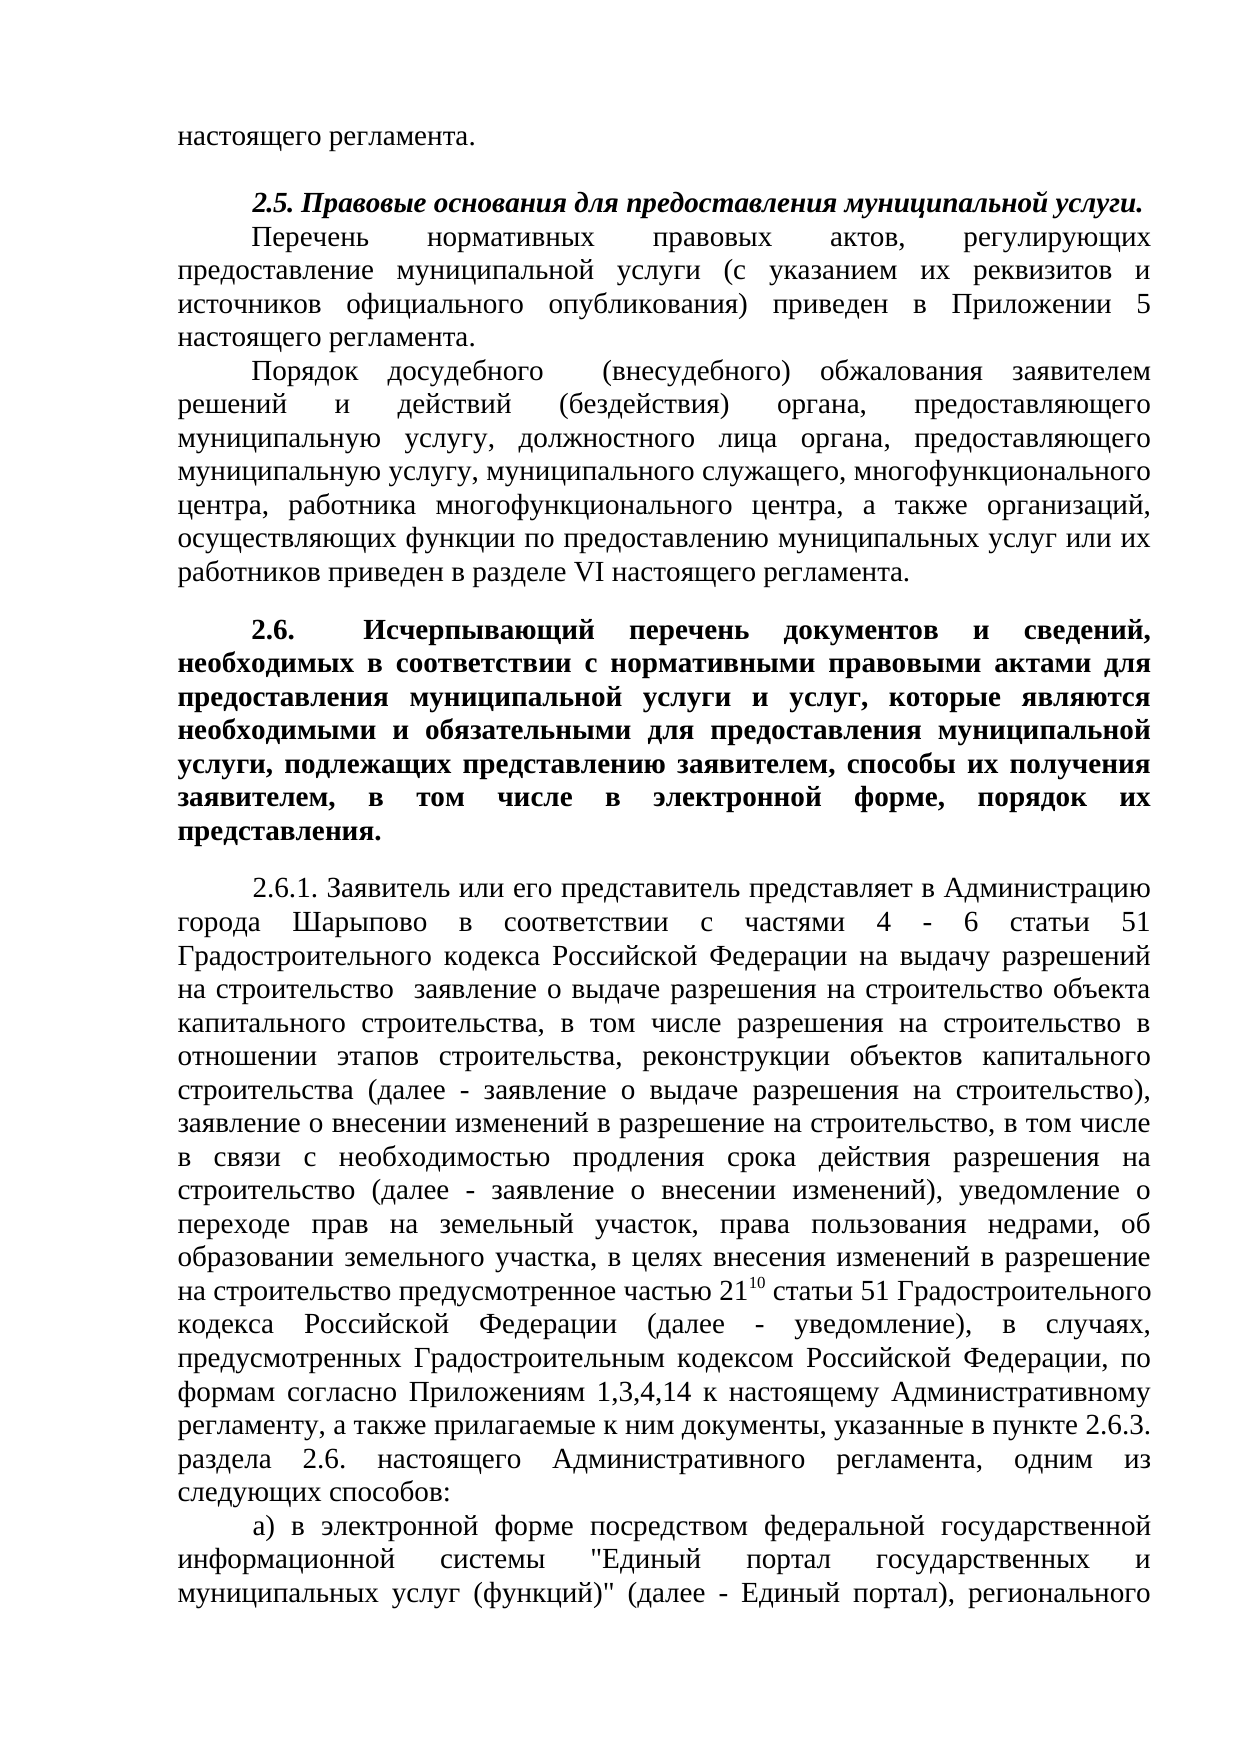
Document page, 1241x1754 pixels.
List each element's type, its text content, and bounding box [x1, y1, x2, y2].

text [177, 118, 1152, 152]
text 2.5. Правовые основания для предоставления муниципальной услуги. [177, 185, 1152, 219]
text Порядок досудебного (внесудебного) обжалования заявителем решений и действий (бездействия) органа, предоставляющего муниципальную услугу, должностного лица органа, предоставляющего муниципальную услугу, муниципального служащего, многофункционального центра, работника многофункционального центра, а также организаций, осуществляющих функции по предоставлению муниципальных услуг или их работников приведен в разделе VI настоящего регламента. [177, 353, 1152, 588]
text 2.6. Исчерпывающий перечень документов и сведений, необходимых в соответствии с нормативными правовыми актами для предоставления муниципальной услуги и услуг, которые являются необходимыми и обязательными для предоставления муниципальной услуги, подлежащих представлению заявителем, способы их получения заявителем, в том числе в электронной форме, порядок их представления. [177, 612, 1152, 847]
text Перечень нормативных правовых актов, регулирующих предоставление муниципальной услуги (с указанием их реквизитов и источников официального опубликования) приведен в Приложении 5 настоящего регламента. [177, 219, 1152, 353]
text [177, 1508, 1152, 1608]
text 2.6.1. Заявитель или его представитель представляет в Администрацию города Шарыпово в соответствии с частями 4 - 6 статьи 51 Градостроительного кодекса Российской Федерации на выдачу разрешений на строительство заявление о выдаче разрешения на строительство объекта капитального строительства, в том числе разрешения на строительство в отношении этапов строительства, реконструкции объектов капитального строительства (далее - заявление о выдаче разрешения на строительство), заявление о внесении изменений в разрешение на строительство, в том числе в связи с необходимостью продления срока действия разрешения на строительство (далее - заявление о внесении изменений), уведомление о переходе прав на земельный участок, права пользования недрами, об образовании земельного участка, в целях внесения изменений в разрешение на строительство предусмотренное частью 2110 статьи 51 Градостроительного кодекса Российской Федерации (далее - уведомление), в случаях, предусмотренных Градостроительным кодексом Российской Федерации, по формам согласно Приложениям 1,3,4,14 к настоящему Административному регламенту, а также прилагаемые к ним документы, указанные в пункте 2.6.3. раздела 2.6. настоящего Административного регламента, одним из следующих способов: [177, 871, 1152, 1508]
